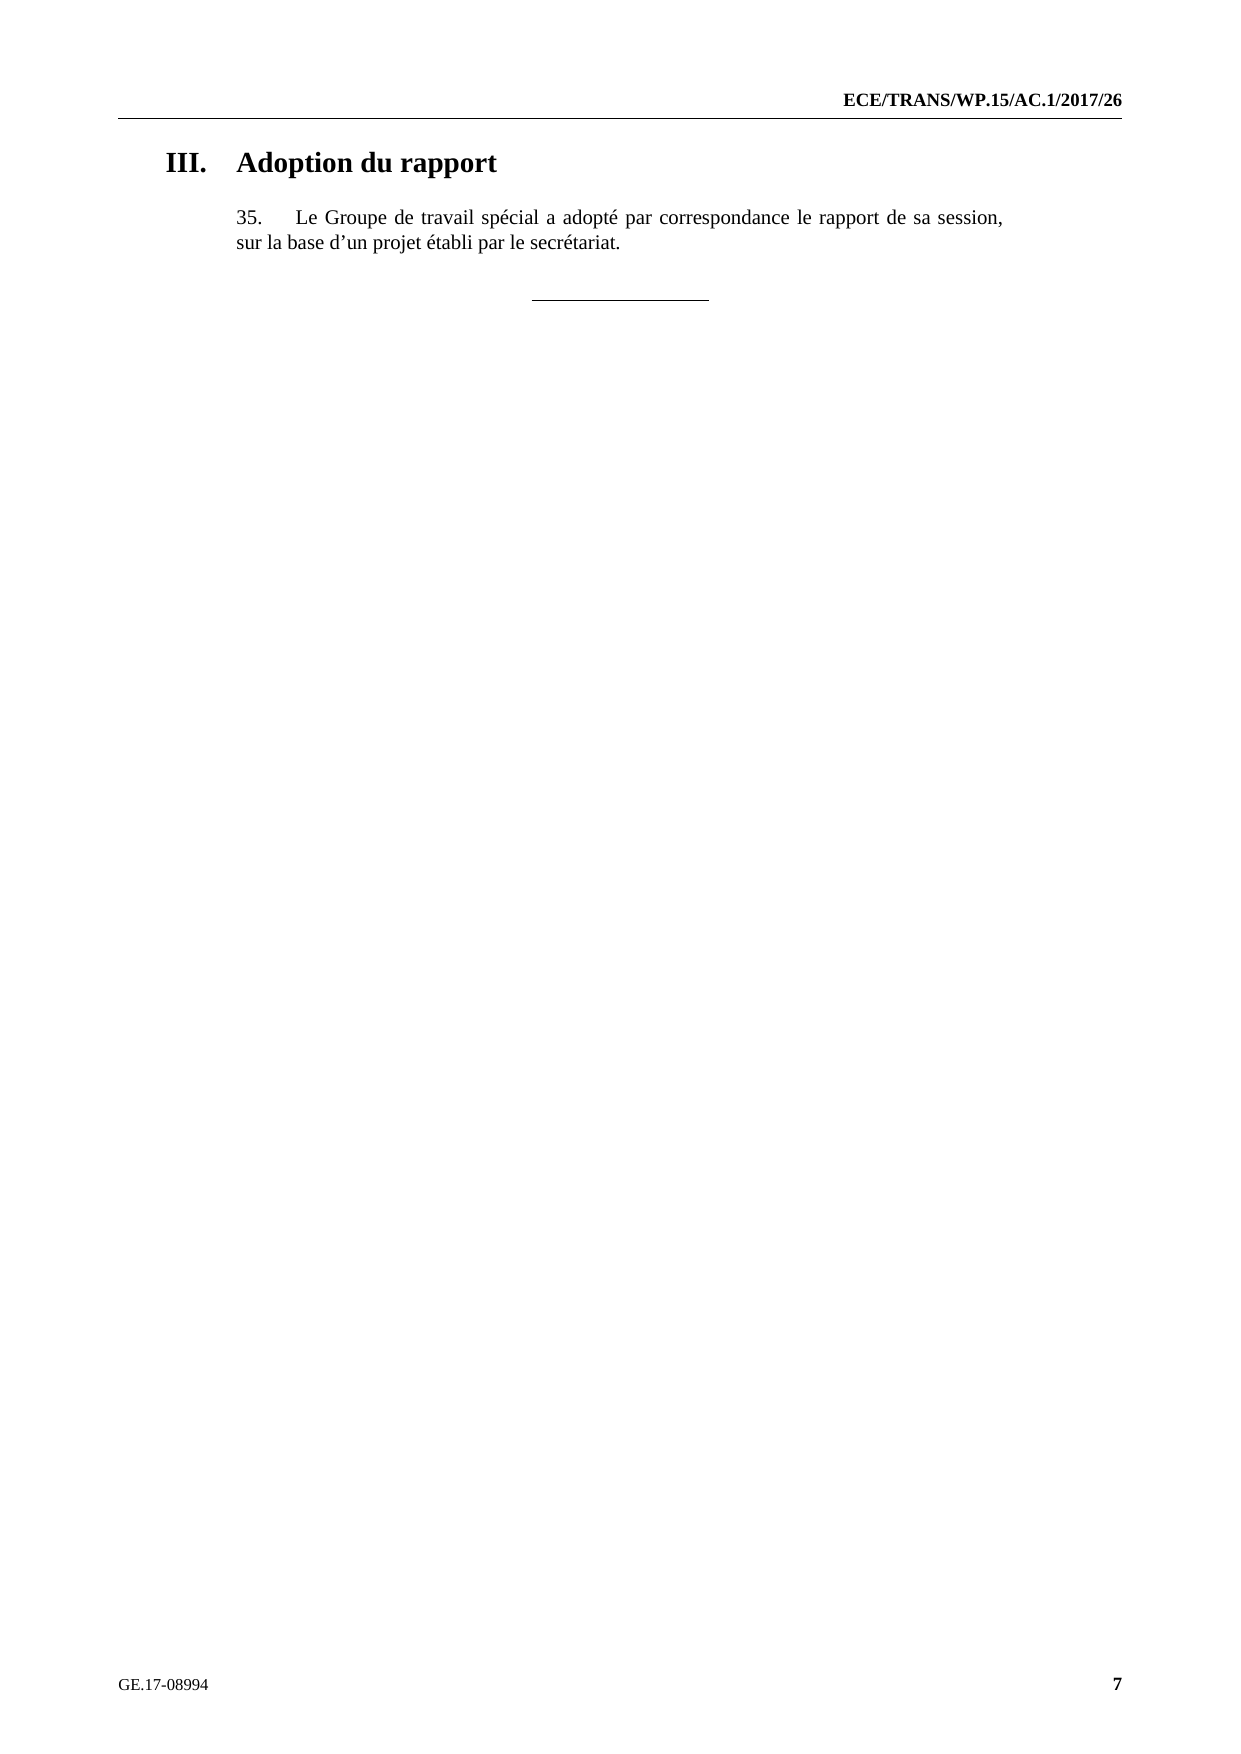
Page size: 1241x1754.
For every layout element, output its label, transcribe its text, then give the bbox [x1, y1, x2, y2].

text 35. Le Groupe de travail spécial a adopté par correspondance le rapport de sa session, sur la base d’un projet établi par le secrétariat. [236, 204, 1004, 254]
text III. Adoption du rapport [118, 148, 1004, 179]
